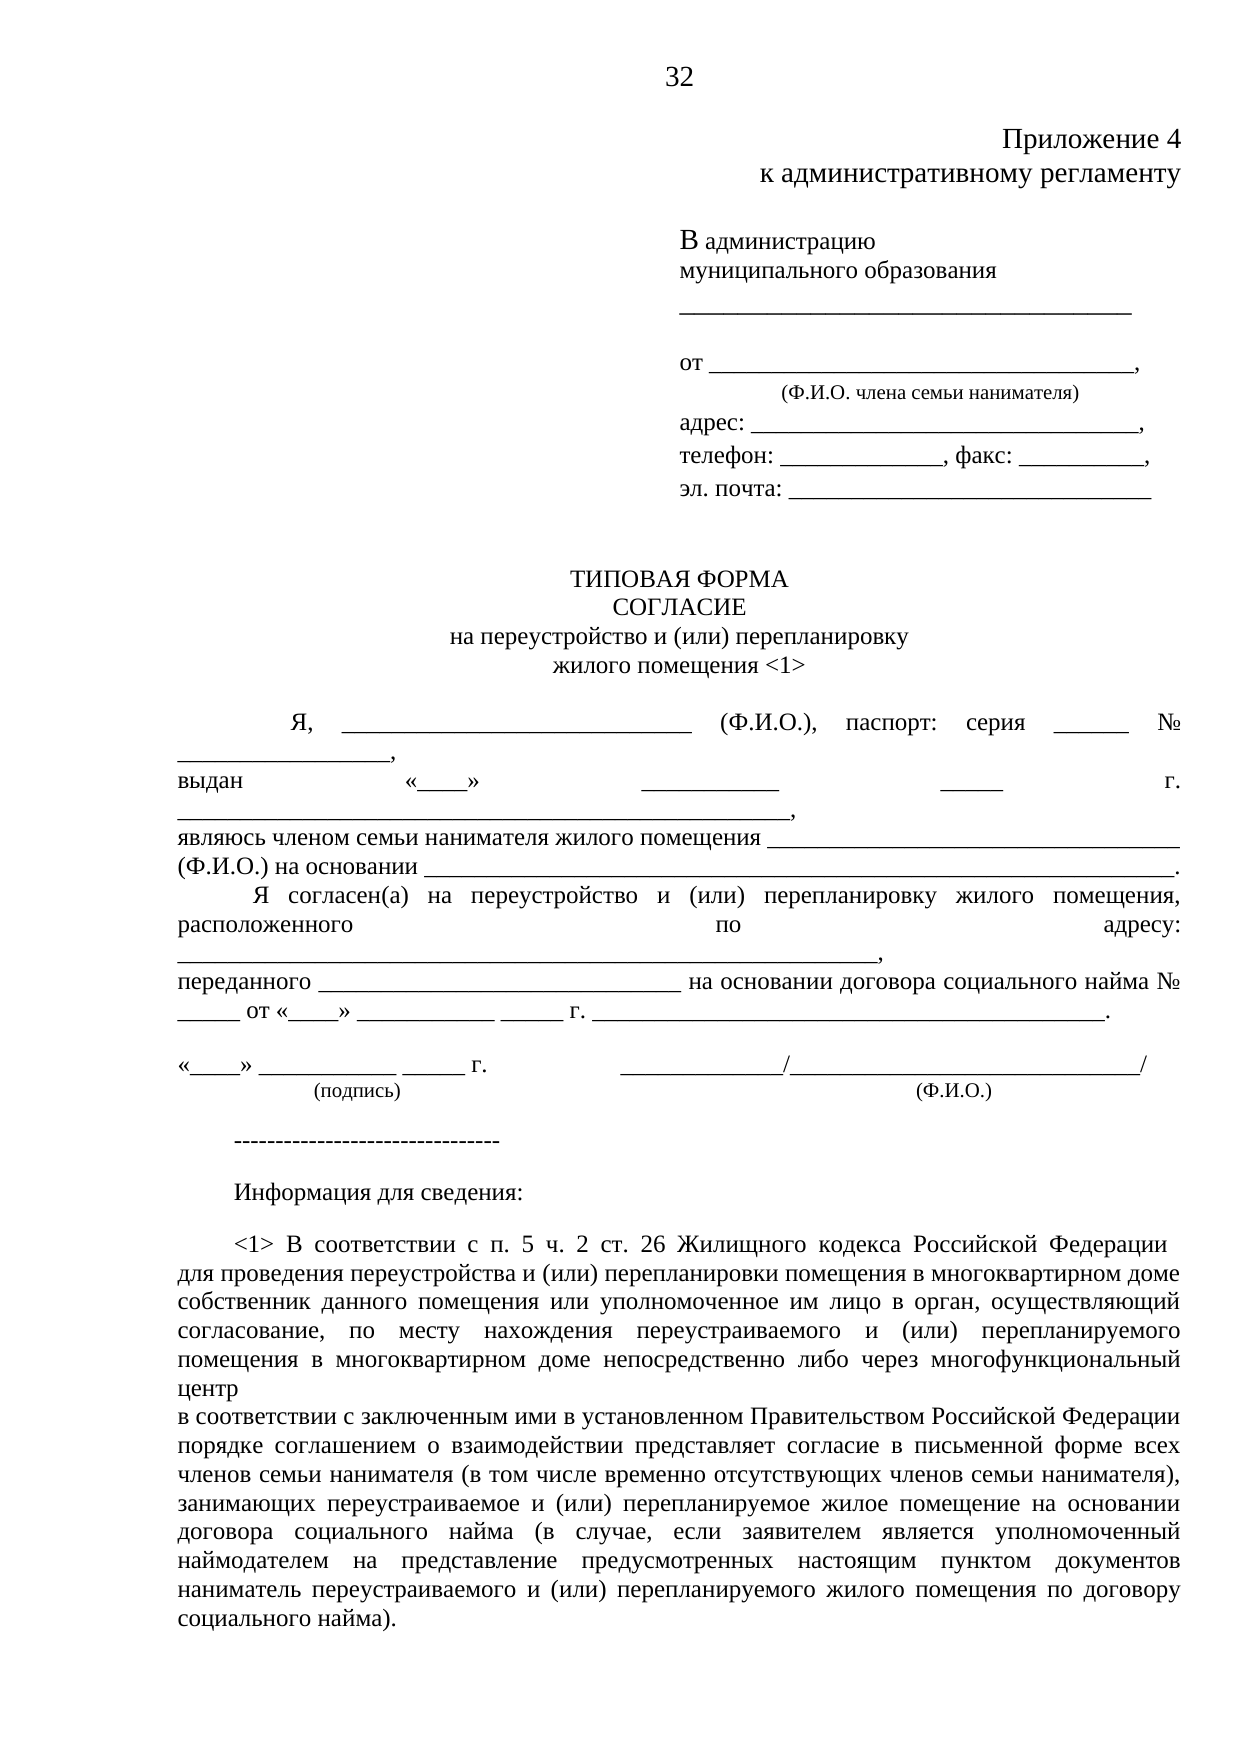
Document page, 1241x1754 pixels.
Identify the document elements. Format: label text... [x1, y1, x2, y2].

text к административному регламенту [177, 155, 1181, 188]
text (Ф.И.О. члена семьи нанимателя) [679, 379, 1181, 404]
text переданного _____________________________ на основании договора социального найма № _____ от «____» ___________ _____ г. _________________________________________. [177, 966, 1181, 1024]
text жилого помещения <1> [177, 650, 1181, 679]
text выдан «____» ___________ _____ г. _________________________________________________, [177, 765, 1181, 822]
text эл. почта: _____________________________ [679, 473, 1181, 502]
text <1> В соответствии с п. 5 ч. 2 ст. 26 Жилищного кодекса Российской Федерации для проведения переустройства и (или) перепланировки помещения в многоквартирном доме собственник данного помещения или уполномоченное им лицо в орган, осуществляющий согласование, по месту нахождения переустраиваемого и (или) перепланируемого помещения в многоквартирном доме непосредственно либо через многофункциональный центр в соответствии с заключенным ими в установленном Правительством Российской Федерации порядке соглашением о взаимодействии представляет согласие в письменной форме всех членов семьи нанимателя (в том числе временно отсутствующих членов семьи нанимателя), занимающих переустраиваемое и (или) перепланируемое жилое помещение на основании договора социального найма (в случае, если заявителем является уполномоченный наймодателем на представление предусмотренных настоящим пунктом документов наниматель переустраиваемого и (или) перепланируемого жилого помещения по договору социального найма). [177, 1229, 1181, 1631]
text адрес: _______________________________, [679, 407, 1181, 436]
text Я, ____________________________ (Ф.И.О.), паспорт: серия ______ № _________________, [177, 707, 1181, 765]
text -------------------------------- [177, 1126, 1181, 1154]
text В администрацию [177, 222, 1181, 256]
subtitle Приложение 4 [177, 121, 1181, 155]
text (подпись) (Ф.И.О.) [177, 1077, 1181, 1102]
text (Ф.И.О.) на основании ____________________________________________________________. [177, 851, 1181, 880]
text телефон: _____________, факс: __________, [679, 440, 1181, 469]
text ТИПОВАЯ ФОРМА [177, 564, 1181, 592]
text являюсь членом семьи нанимателя жилого помещения _________________________________ [177, 822, 1181, 851]
text Я согласен(а) на переустройство и (или) перепланировку жилого помещения, расположенного по адресу: ________________________________________________________, [177, 880, 1181, 966]
text муниципального образования [177, 256, 1181, 284]
text _______________________________ [177, 284, 1181, 318]
text Информация для сведения: [177, 1177, 1181, 1206]
text «____» ___________ _____ г. _____________/____________________________/ [177, 1049, 1181, 1077]
text СОГЛАСИЕ [177, 592, 1181, 621]
text на переустройство и (или) перепланировку [177, 621, 1181, 650]
text от __________________________________, [679, 347, 1181, 375]
